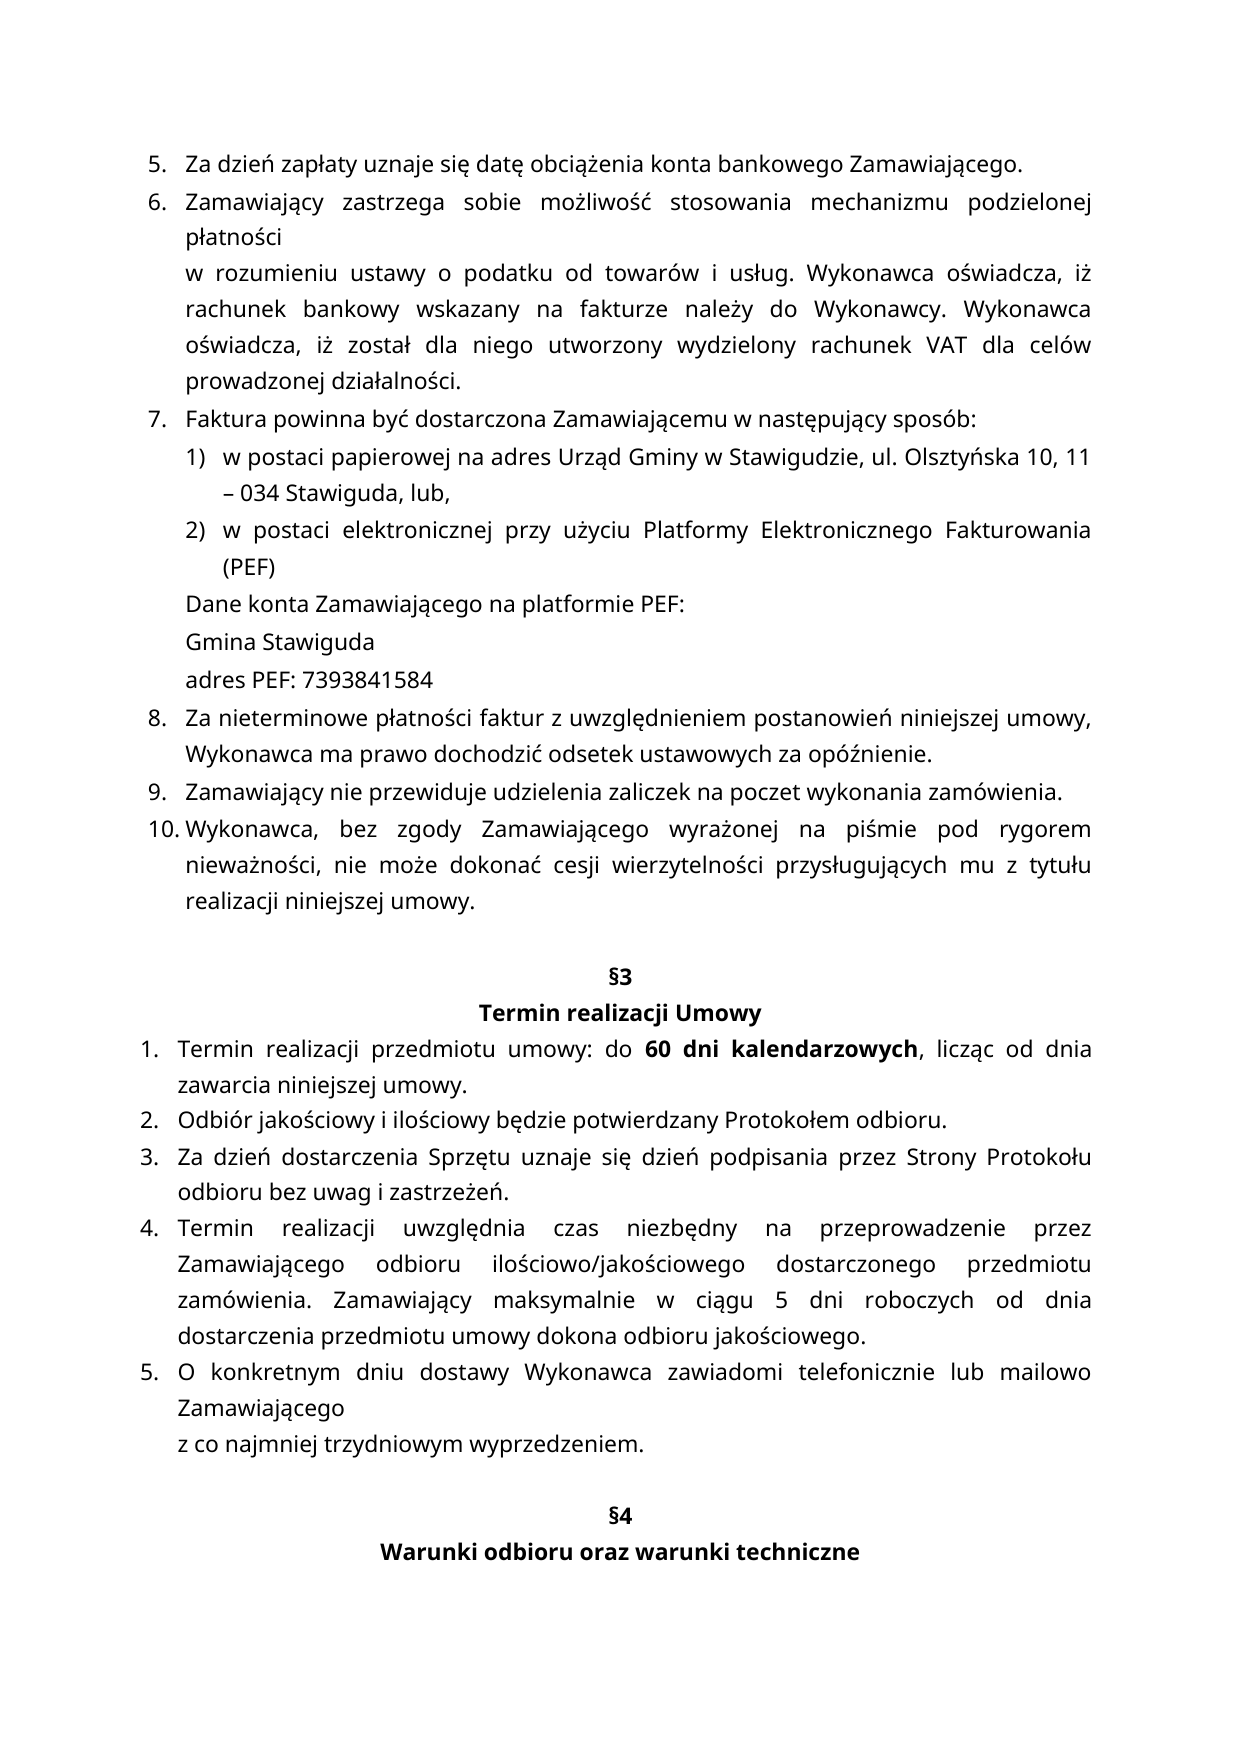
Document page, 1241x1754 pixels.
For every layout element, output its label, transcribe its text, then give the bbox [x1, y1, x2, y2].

list Termin realizacji uwzględnia czas niezbędny na przeprowadzenie przez Zamawiającego odbioru ilościowo/jakościowego dostarczonego przedmiotu zamówienia. Zamawiający maksymalnie w ciągu 5 dni roboczych od dnia dostarczenia przedmiotu umowy dokona odbioru jakościowego. [140, 1212, 1093, 1351]
text Warunki odbioru oraz warunki techniczne [148, 1536, 1093, 1567]
list Wykonawca, bez zgody Zamawiającego wyrażonej na piśmie pod rygorem nieważności, nie może dokonać cesji wierzytelności przysługujących mu z tytułu realizacji niniejszej umowy. [148, 813, 1093, 916]
list w postaci elektronicznej przy użyciu Platformy Elektronicznego Fakturowania (PEF) [185, 514, 1093, 582]
list Odbiór jakościowy i ilościowy będzie potwierdzany Protokołem odbioru. [140, 1104, 1093, 1136]
text §3 [148, 961, 1093, 992]
list Zamawiający zastrzega sobie możliwość stosowania mechanizmu podzielonej płatności w rozumieniu ustawy o podatku od towarów i usług. Wykonawca oświadcza, iż rachunek bankowy wskazany na fakturze należy do Wykonawcy. Wykonawca oświadcza, iż został dla niego utworzony wydzielony rachunek VAT dla celów prowadzonej działalności. [148, 185, 1093, 396]
text Dane konta Zamawiającego na platformie PEF: [185, 588, 1093, 619]
list O konkretnym dniu dostawy Wykonawca zawiadomi telefonicznie lub mailowo Zamawiającego z co najmniej trzydniowym wyprzedzeniem. [140, 1356, 1093, 1459]
list Za dzień dostarczenia Sprzętu uznaje się dzień podpisania przez Strony Protokołu odbioru bez uwag i zastrzeżeń. [140, 1140, 1093, 1208]
text Gmina Stawiguda [185, 626, 1093, 657]
text §4 [148, 1464, 1093, 1531]
list Za dzień zapłaty uznaje się datę obciążenia konta bankowego Zamawiającego. [148, 148, 1093, 179]
list Za nieterminowe płatności faktur z uwzględnieniem postanowień niniejszej umowy, Wykonawca ma prawo dochodzić odsetek ustawowych za opóźnienie. [148, 702, 1093, 769]
list Faktura powinna być dostarczona Zamawiającemu w następujący sposób: [148, 403, 1093, 434]
list w postaci papierowej na adres Urząd Gminy w Stawigudzie, ul. Olsztyńska 10, 11 – 034 Stawiguda, lub, [185, 441, 1093, 508]
list Termin realizacji przedmiotu umowy: do 60 dni kalendarzowych, licząc od dnia zawarcia niniejszej umowy. [140, 1033, 1093, 1100]
text adres PEF: 7393841584 [185, 664, 1093, 695]
list Zamawiający nie przewiduje udzielenia zaliczek na poczet wykonania zamówienia. [148, 775, 1093, 807]
text Termin realizacji Umowy [148, 997, 1093, 1028]
